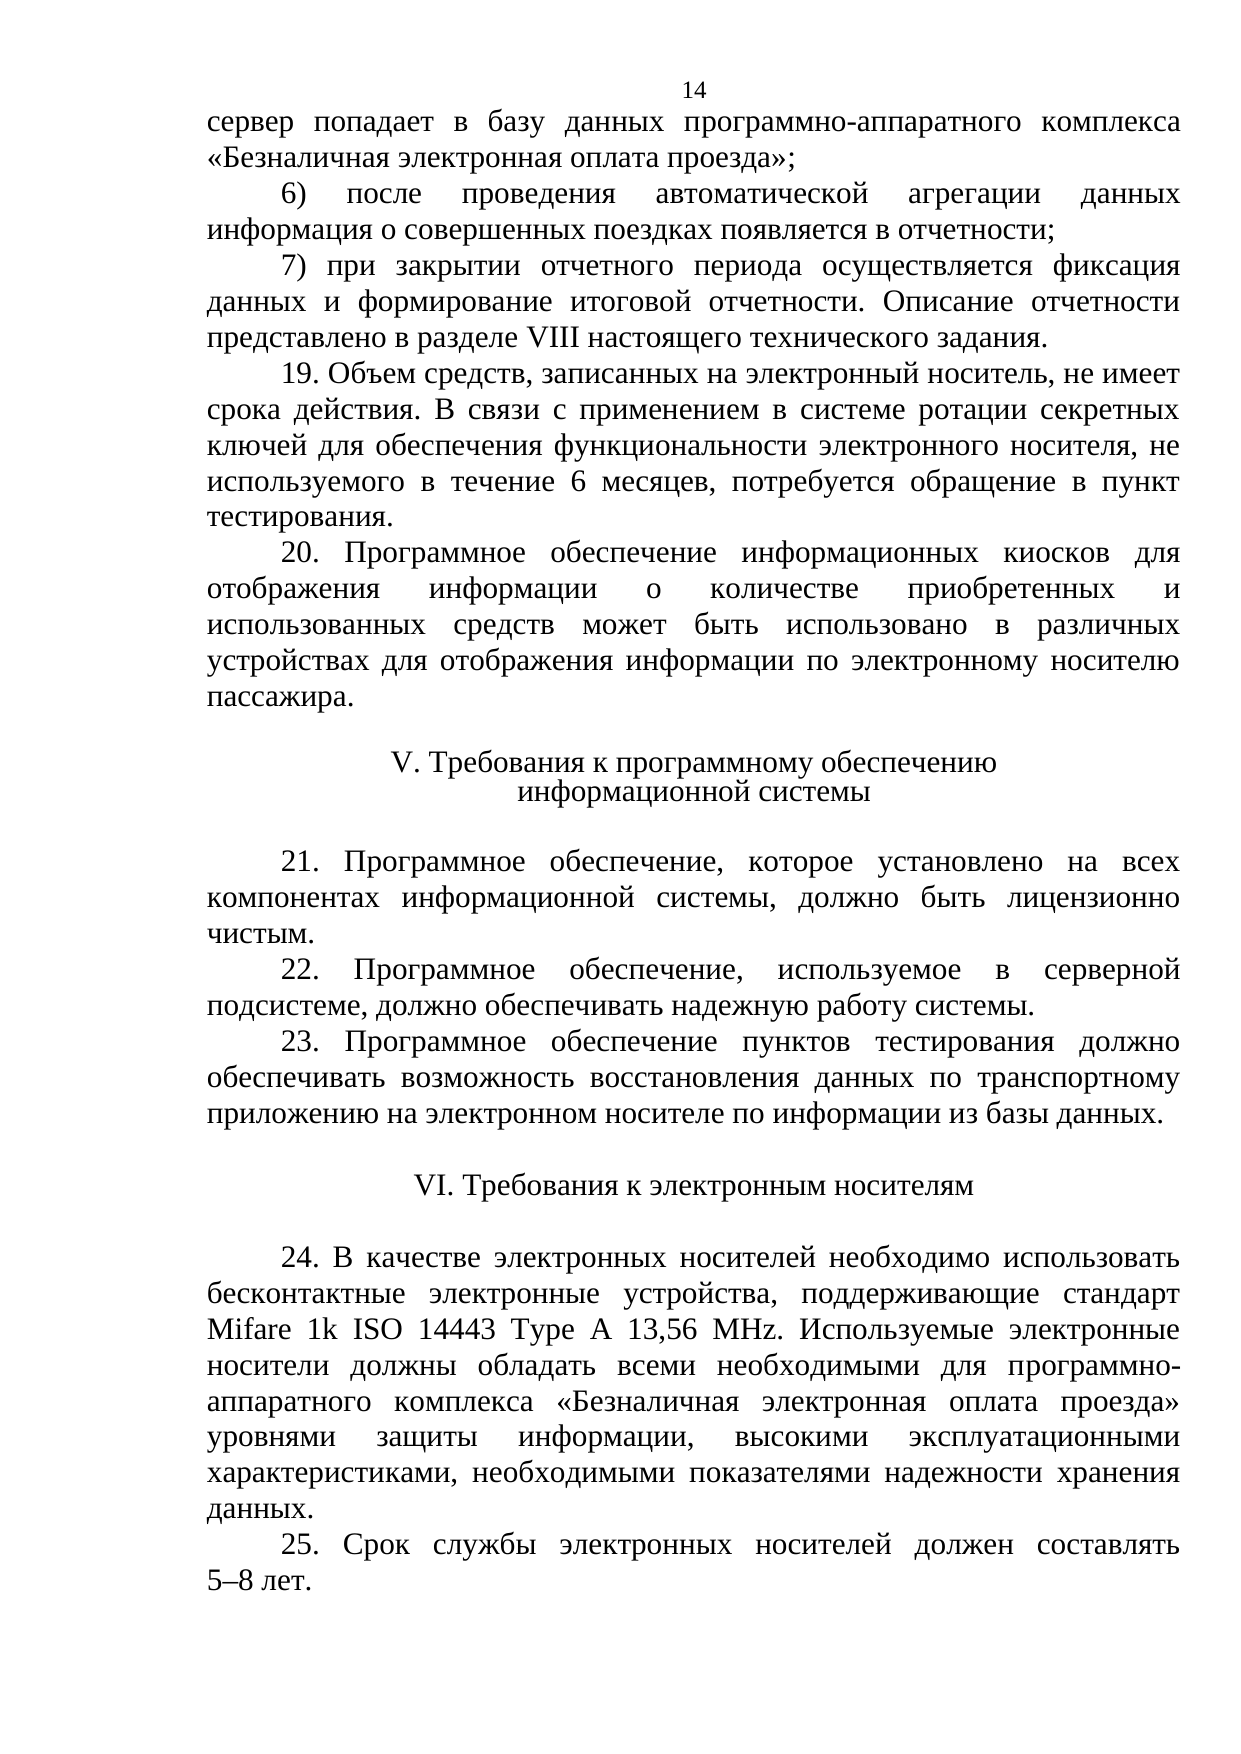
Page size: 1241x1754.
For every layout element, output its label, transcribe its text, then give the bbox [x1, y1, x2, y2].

text 20. Программное обеспечение информационных киосков для отображения информации о количестве приобретенных и использованных средств может быть использовано в различных устройствах для отображения информации по электронному носителю пассажира. [207, 534, 1181, 713]
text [207, 104, 1181, 174]
list информационной системы [207, 778, 1181, 807]
text 24. В качестве электронных носителей необходимо использовать бесконтактные электронные устройства, поддерживающие стандарт Mifare 1k ISO 14443 Type A 13,56 MHz. Используемые электронные носители должны обладать всеми необходимыми для программно-аппаратного комплекса «Безналичная электронная оплата проезда» уровнями защиты информации, высокими эксплуатационными характеристиками, необходимыми показателями надежности хранения данных. [207, 1238, 1181, 1526]
text 23. Программное обеспечение пунктов тестирования должно обеспечивать возможность восстановления данных по транспортному приложению на электронном носителе по информации из базы данных. [207, 1022, 1181, 1130]
text 6) после проведения автоматической агрегации данных информация о совершенных поездках появляется в отчетности; [207, 174, 1181, 246]
text 25. Срок службы электронных носителей должен составлять 5–8 лет. [207, 1526, 1181, 1597]
list VI. Требования к электронным носителям [207, 1166, 1181, 1202]
text 22. Программное обеспечение, используемое в серверной подсистеме, должно обеспечивать надежную работу системы. [207, 951, 1181, 1022]
text 21. Программное обеспечение, которое установлено на всех компонентах информационной системы, должно быть лицензионно чистым. [207, 843, 1181, 951]
list V. Требования к программному обеспечению [207, 749, 1181, 778]
text 7) при закрытии отчетного периода осуществляется фиксация данных и формирование итоговой отчетности. Описание отчетности представлено в разделе VIII настоящего технического задания. [207, 246, 1181, 354]
text 19. Объем средств, записанных на электронный носитель, не имеет срока действия. В связи с применением в системе ротации секретных ключей для обеспечения функциональности электронного носителя, не используемого в течение 6 месяцев, потребуется обращение в пункт тестирования. [207, 354, 1181, 534]
